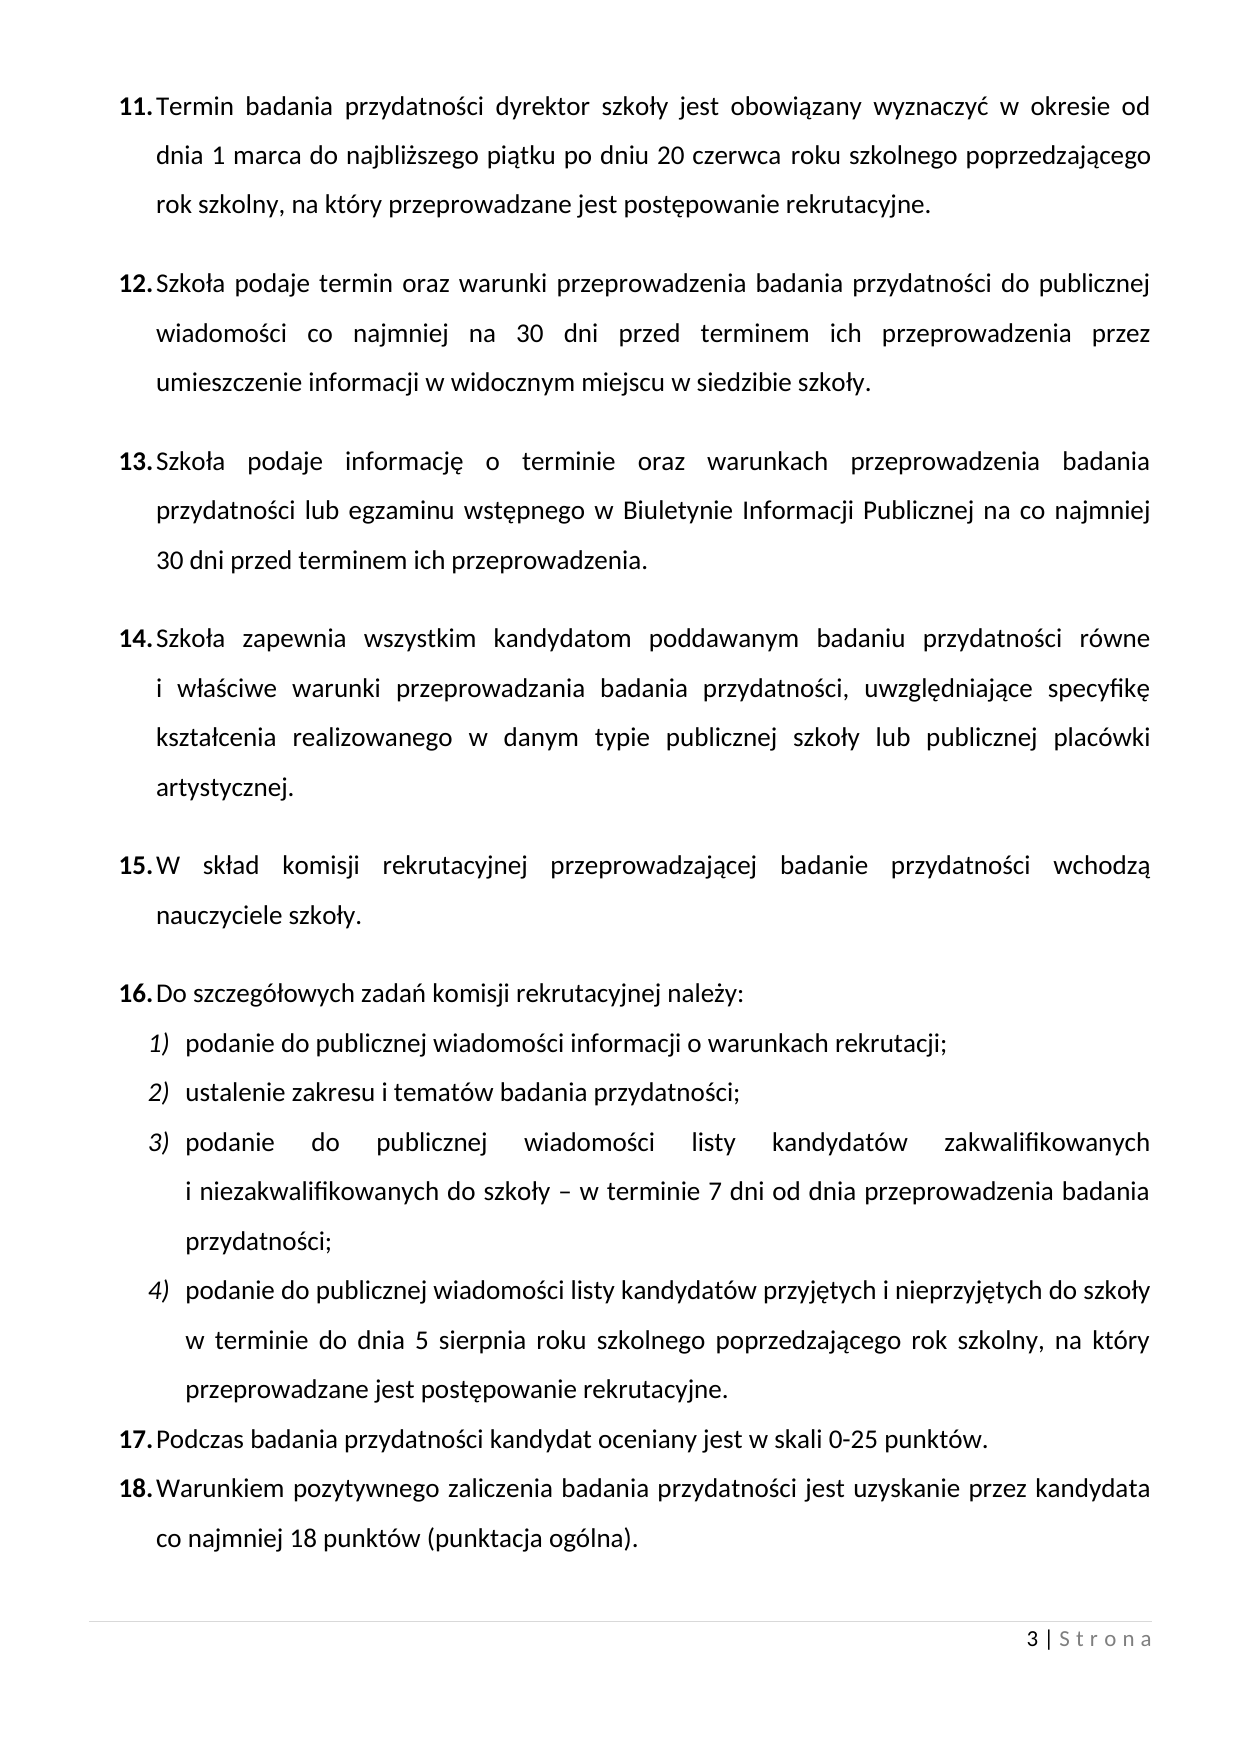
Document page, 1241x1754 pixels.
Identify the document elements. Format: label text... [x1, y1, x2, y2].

list Szkoła podaje informację o terminie oraz warunkach przeprowadzenia badania przydatności lub egzaminu wstępnego w Biuletynie Informacji Publicznej na co najmniej 30 dni przed terminem ich przeprowadzenia. [118, 444, 1152, 576]
list Do szczegółowych zadań komisji rekrutacyjnej należy: [118, 977, 1152, 1010]
list podanie do publicznej wiadomości informacji o warunkach rekrutacji; [148, 1026, 1152, 1059]
list Warunkiem pozytywnego zaliczenia badania przydatności jest uzyskanie przez kandydata co najmniej 18 punktów (punktacja ogólna). [118, 1471, 1152, 1554]
list Szkoła podaje termin oraz warunki przeprowadzenia badania przydatności do publicznej wiadomości co najmniej na 30 dni przed terminem ich przeprowadzenia przez umieszczenie informacji w widocznym miejscu w siedzibie szkoły. [118, 266, 1152, 398]
list podanie do publicznej wiadomości listy kandydatów zakwalifikowanych i niezakwalifikowanych do szkoły – w terminie 7 dni od dnia przeprowadzenia badania przydatności; [148, 1125, 1152, 1257]
list podanie do publicznej wiadomości listy kandydatów przyjętych i nieprzyjętych do szkoły w terminie do dnia 5 sierpnia roku szkolnego poprzedzającego rok szkolny, na który przeprowadzane jest postępowanie rekrutacyjne. [148, 1273, 1152, 1406]
list Szkoła zapewnia wszystkim kandydatom poddawanym badaniu przydatności równe i właściwe warunki przeprowadzania badania przydatności, uwzględniające specyfikę kształcenia realizowanego w danym typie publicznej szkoły lub publicznej placówki artystycznej. [118, 621, 1152, 803]
list Podczas badania przydatności kandydat oceniany jest w skali 0-25 punktów. [118, 1422, 1152, 1455]
list Termin badania przydatności dyrektor szkoły jest obowiązany wyznaczyć w okresie od dnia 1 marca do najbliższego piątku po dniu 20 czerwca roku szkolnego poprzedzającego rok szkolny, na który przeprowadzane jest postępowanie rekrutacyjne. [118, 89, 1152, 221]
list W skład komisji rekrutacyjnej przeprowadzającej badanie przydatności wchodzą nauczyciele szkoły. [118, 848, 1152, 931]
list ustalenie zakresu i tematów badania przydatności; [148, 1076, 1152, 1109]
